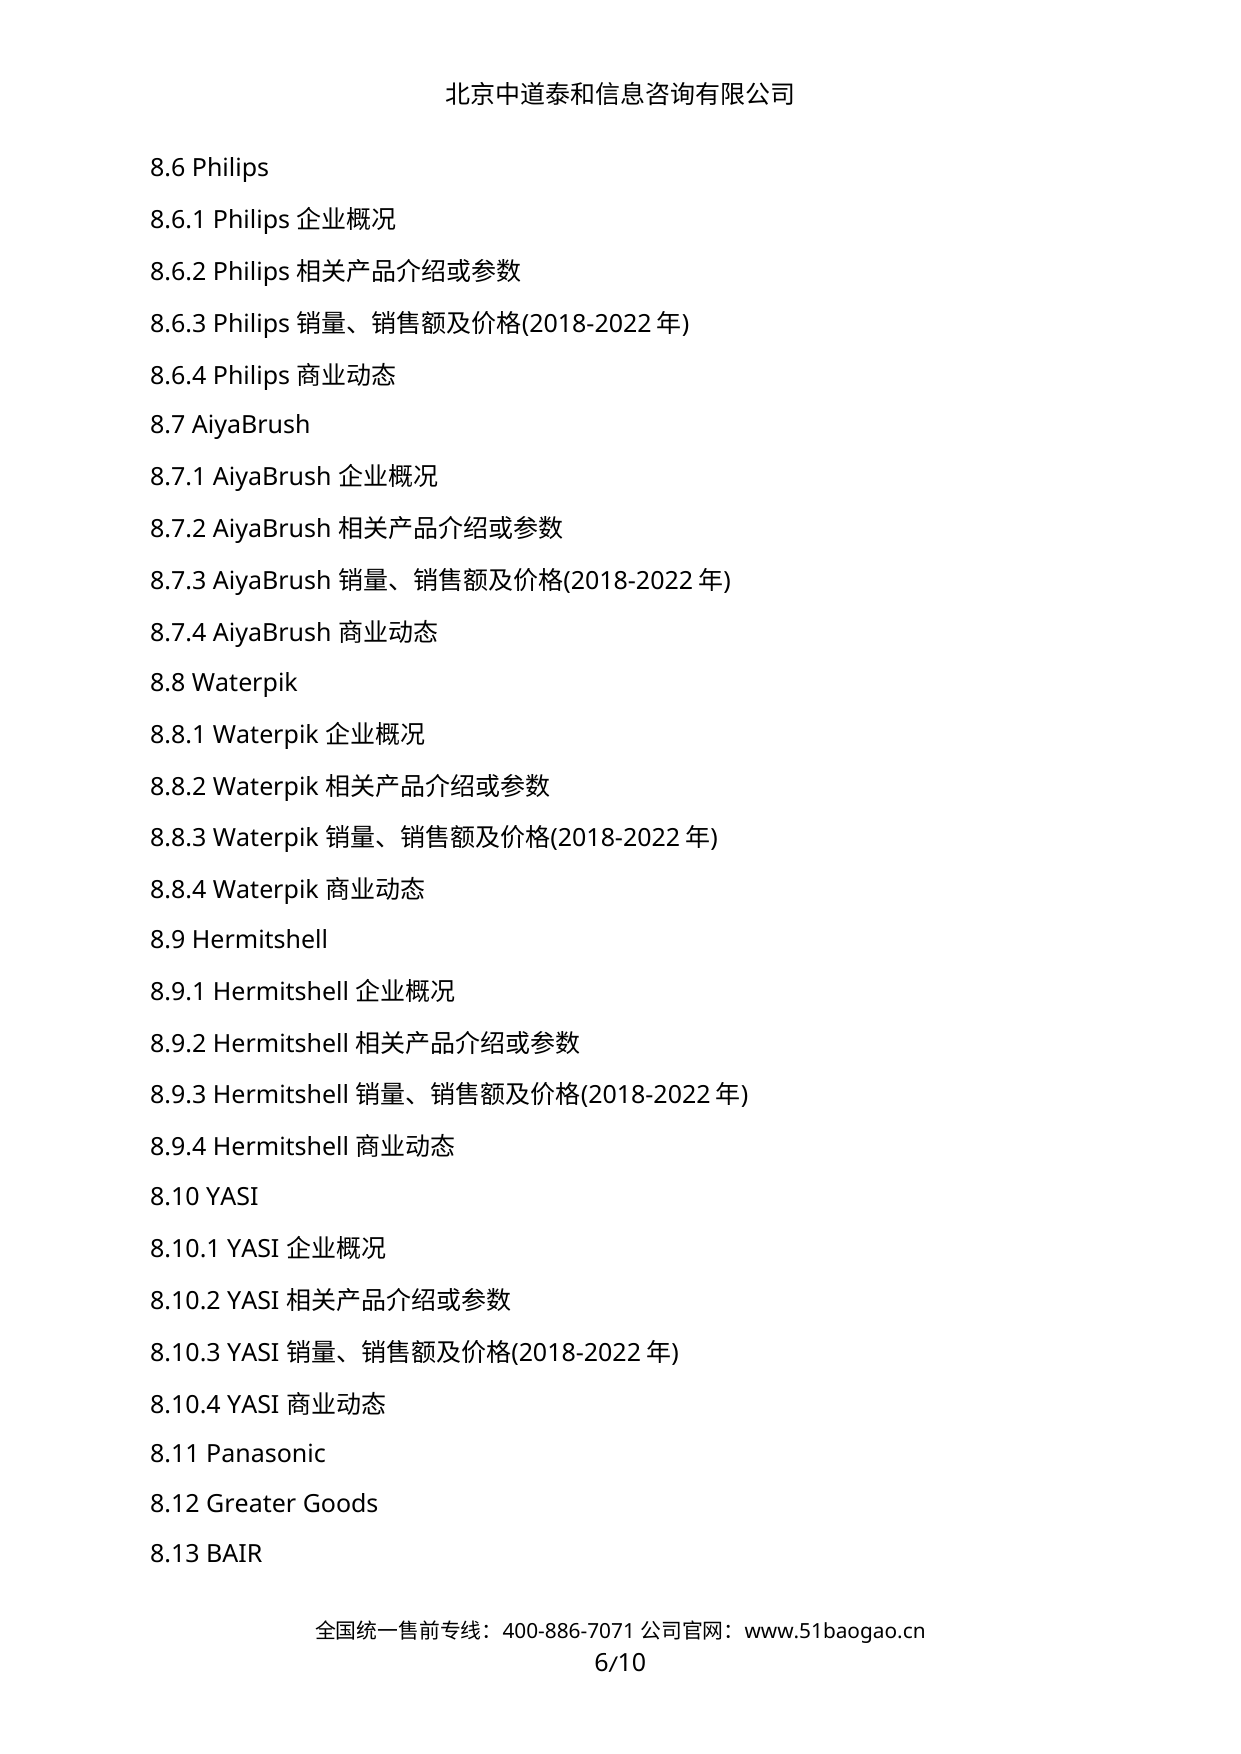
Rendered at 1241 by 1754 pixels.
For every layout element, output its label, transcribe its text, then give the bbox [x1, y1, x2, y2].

text 8.10.1 YASI 企业概况 [150, 1228, 1090, 1265]
text 8.10 YASI [150, 1179, 1090, 1213]
text 8.13 BAIR [150, 1535, 1090, 1569]
text 8.9.4 Hermitshell 商业动态 [150, 1127, 1090, 1163]
text 8.9.1 Hermitshell 企业概况 [150, 971, 1090, 1007]
text 8.8.2 Waterpik 相关产品介绍或参数 [150, 766, 1090, 802]
text 8.7.3 AiyaBrush 销量、销售额及价格(2018-2022年) [150, 561, 1090, 597]
text 8.9 Hermitshell [150, 922, 1090, 956]
text 8.8.4 Waterpik 商业动态 [150, 870, 1090, 906]
text 8.10.2 YASI 相关产品介绍或参数 [150, 1280, 1090, 1317]
text 8.6.3 Philips 销量、销售额及价格(2018-2022年) [150, 303, 1090, 340]
text 8.6 Philips [150, 150, 1090, 184]
text 8.9.2 Hermitshell 相关产品介绍或参数 [150, 1023, 1090, 1059]
text 8.10.4 YASI 商业动态 [150, 1384, 1090, 1420]
text 8.7.1 AiyaBrush 企业概况 [150, 457, 1090, 493]
text 8.6.1 Philips 企业概况 [150, 200, 1090, 236]
text 8.8 Waterpik [150, 664, 1090, 698]
text 8.9.3 Hermitshell 销量、销售额及价格(2018-2022年) [150, 1075, 1090, 1111]
text 8.6.4 Philips 商业动态 [150, 355, 1090, 392]
text 8.8.3 Waterpik 销量、销售额及价格(2018-2022年) [150, 818, 1090, 854]
text 8.10.3 YASI 销量、销售额及价格(2018-2022年) [150, 1332, 1090, 1368]
text 8.12 Greater Goods [150, 1486, 1090, 1520]
text 8.7.4 AiyaBrush 商业动态 [150, 612, 1090, 649]
text 8.7 AiyaBrush [150, 407, 1090, 441]
text 8.8.1 Waterpik 企业概况 [150, 714, 1090, 750]
text 8.11 Panasonic [150, 1436, 1090, 1470]
text 8.7.2 AiyaBrush 相关产品介绍或参数 [150, 509, 1090, 545]
text 8.6.2 Philips 相关产品介绍或参数 [150, 252, 1090, 288]
